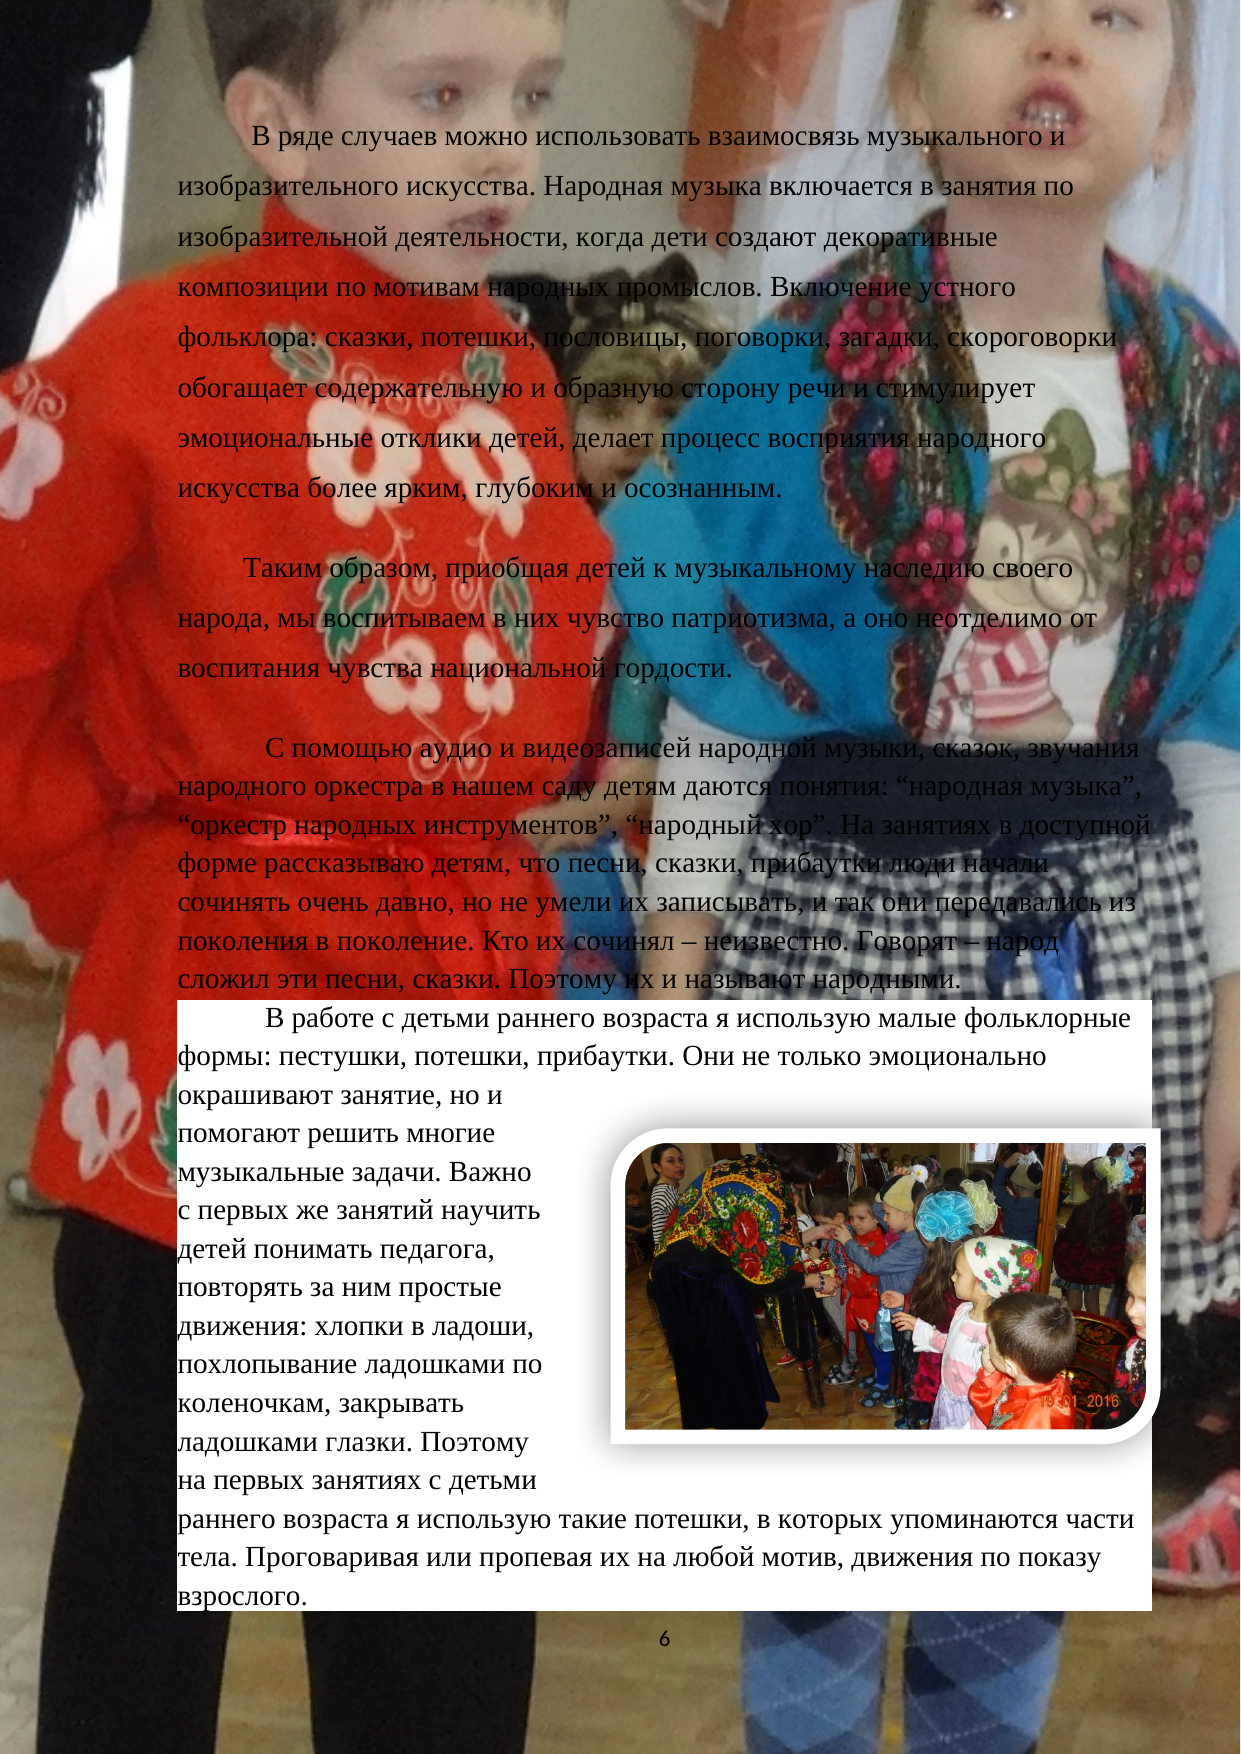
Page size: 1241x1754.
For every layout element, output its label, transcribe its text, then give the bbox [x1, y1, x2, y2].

text В работе с детьми раннего возраста я использую малые фольклорные формы: пестушки, потешки, прибаутки. Они не только эмоционально окрашивают занятие, но и помогают решить многие музыкальные задачи. Важно с первых же занятий научить детей понимать педагога, повторять за ним простые движения: хлопки в ладоши, похлопывание ладошками по коленочкам, закрывать ладошками глазки. Поэтому на первых занятиях с детьми раннего возраста я использую такие потешки, в которых упоминаются части тела. Проговаривая или пропевая их на любой мотив, движения по показу взрослого. [177, 1000, 1152, 1611]
text В ряде случаев можно использовать взаимосвязь музыкального и изобразительного искусства. Народная музыка включается в занятия по изобразительной деятельности, когда дети создают декоративные композиции по мотивам народных промыслов. Включение устного фольклора: сказки, потешки, пословицы, поговорки, загадки, скороговорки обогащает содержательную и образную сторону речи и стимулирует эмоциональные отклики детей, делает процесс восприятия народного искусства более ярким, глубоким и осознанным. [177, 118, 1152, 504]
text С помощью аудио и видеозаписей народной музыки, сказок, звучания народного оркестра в нашем саду детям даются понятия: “народная музыка”, “оркестр народных инструментов”, “народный хор”. На занятиях в доступной форме рассказываю детям, что песни, сказки, прибаутки люди начали сочинять очень давно, но не умели их записывать, и так они передавались из поколения в поколение. Кто их сочинял – неизвестно. Говорят – народ сложил эти песни, сказки. Поэтому их и называют народными. [177, 730, 1152, 995]
picture [0, 0, 1241, 1754]
text Таким образом, приобщая детей к музыкальному наследию своего народа, мы воспитываем в них чувство патриотизма, а оно неотделимо от воспитания чувства национальной гордости. [177, 550, 1152, 684]
